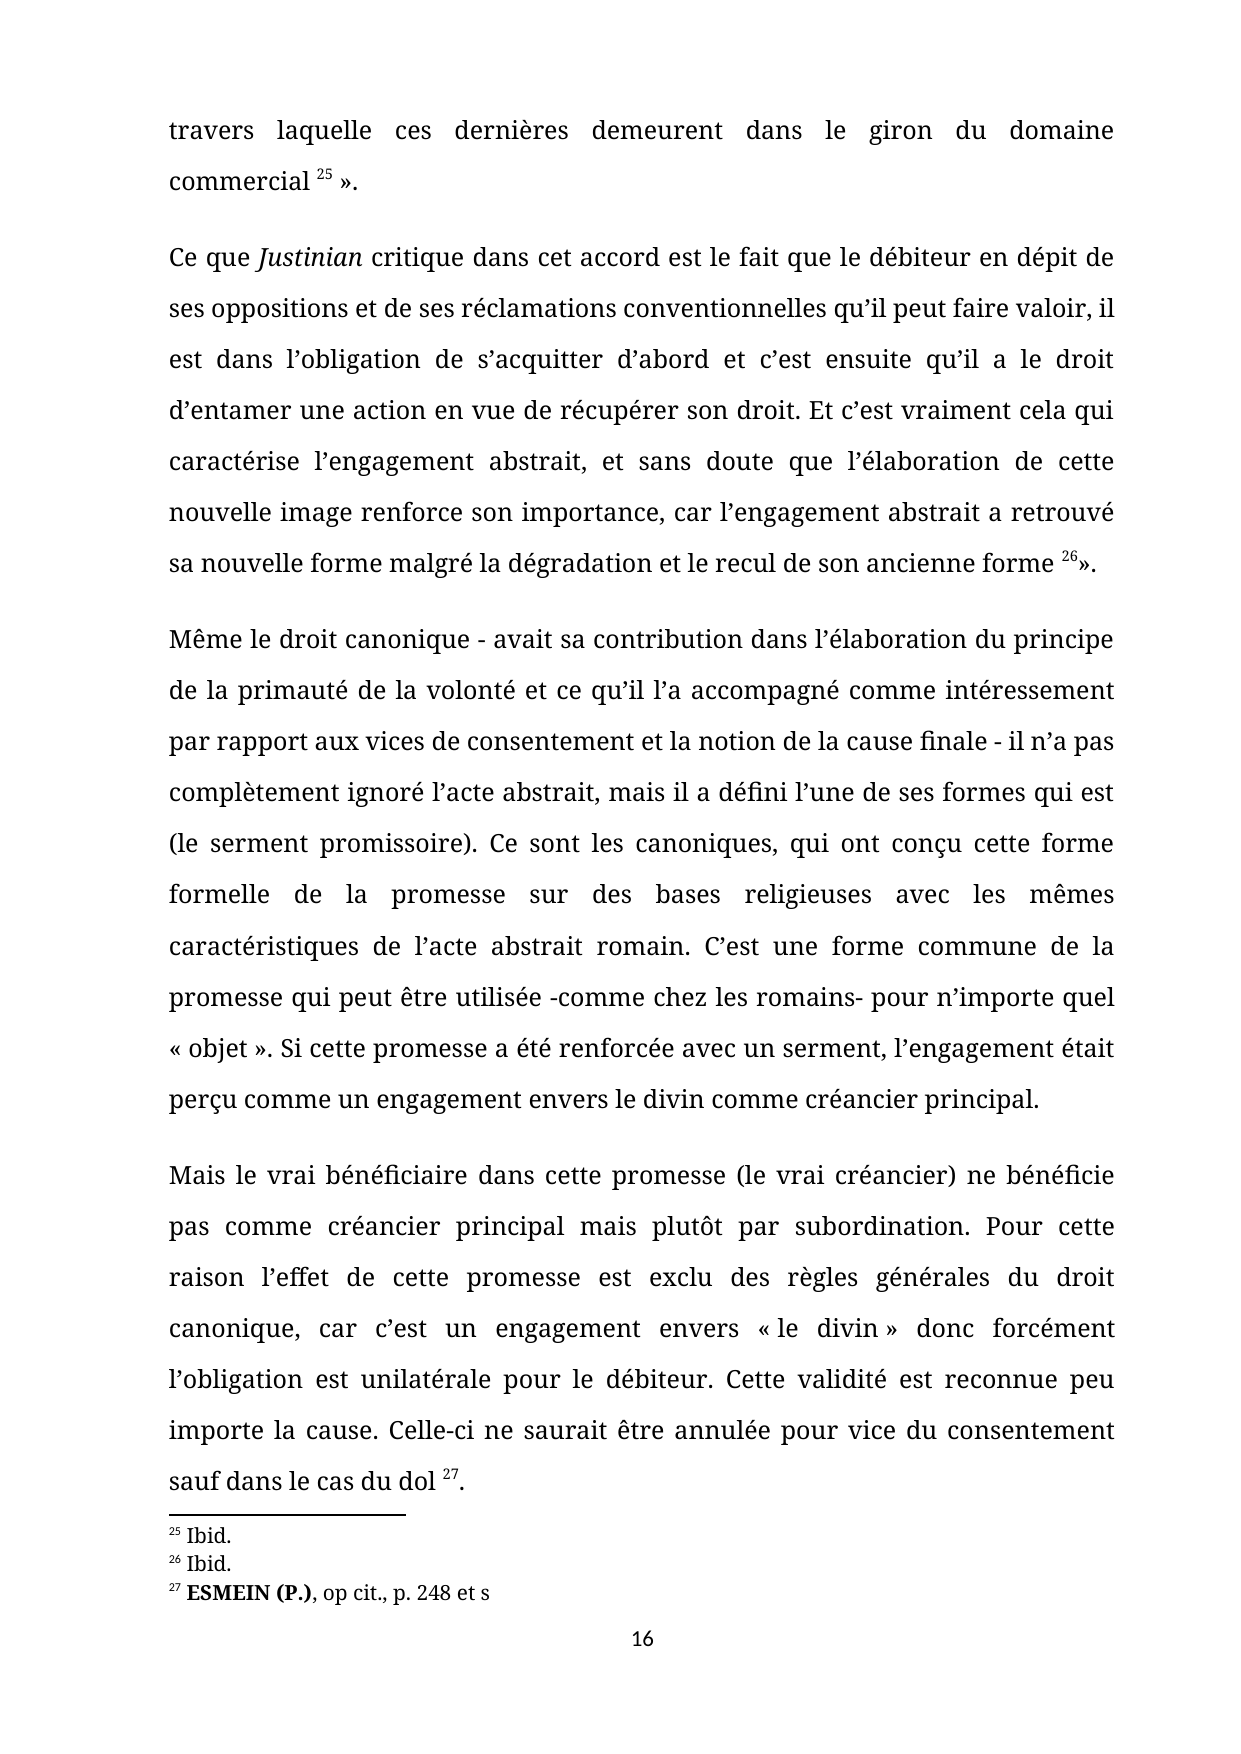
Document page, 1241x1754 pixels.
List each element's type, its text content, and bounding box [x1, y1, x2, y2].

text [169, 112, 1116, 198]
text Même le droit canonique - avait sa contribution dans l’élaboration du principe de la primauté de la volonté et ce qu’il l’a accompagné comme intéressement par rapport aux vices de consentement et la notion de la cause finale - il n’a pas complètement ignoré l’acte abstrait, mais il a défini l’une de ses formes qui est (le serment promissoire). Ce sont les canoniques, qui ont conçu cette forme formelle de la promesse sur des bases religieuses avec les mêmes caractéristiques de l’acte abstrait romain. C’est une forme commune de la promesse qui peut être utilisée -comme chez les romains- pour n’importe quel « objet ». Si cette promesse a été renforcée avec un serment, l’engagement était perçu comme un engagement envers le divin comme créancier principal. [169, 622, 1116, 1115]
text Ce que Justinian critique dans cet accord est le fait que le débiteur en dépit de ses oppositions et de ses réclamations conventionnelles qu’il peut faire valoir, il est dans l’obligation de s’acquitter d’abord et c’est ensuite qu’il a le droit d’entamer une action en vue de récupérer son droit. Et c’est vraiment cela qui caractérise l’engagement abstrait, et sans doute que l’élaboration de cette nouvelle image renforce son importance, car l’engagement abstrait a retrouvé sa nouvelle forme malgré la dégradation et le recul de son ancienne forme ». [169, 239, 1116, 580]
text Mais le vrai bénéficiaire dans cette promesse (le vrai créancier) ne bénéficie pas comme créancier principal mais plutôt par subordination. Pour cette raison l’effet de cette promesse est exclu des règles générales du droit canonique, car c’est un engagement envers « le divin » donc forcément l’obligation est unilatérale pour le débiteur. Cette validité est reconnue peu importe la cause. Celle-ci ne saurait être annulée pour vice du consentement sauf dans le cas du dol . [169, 1157, 1116, 1498]
